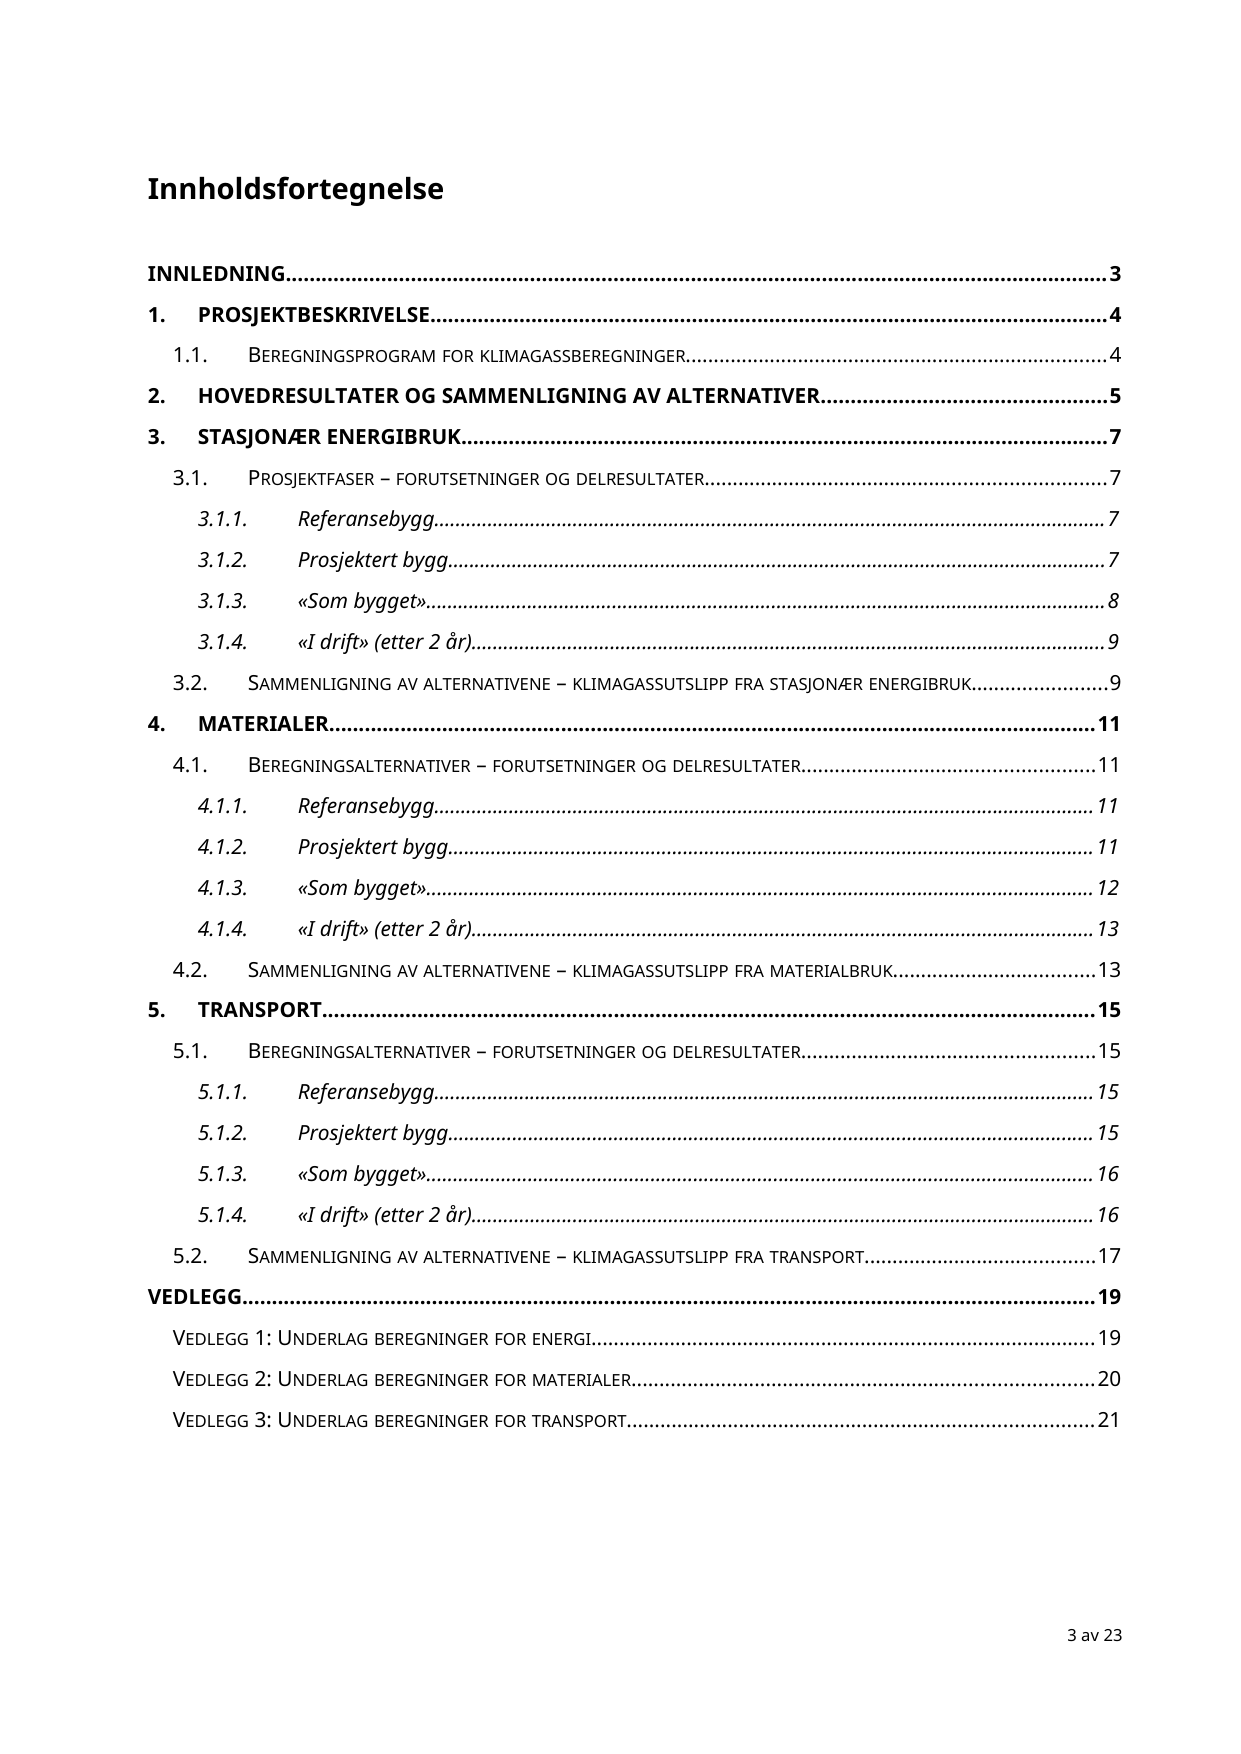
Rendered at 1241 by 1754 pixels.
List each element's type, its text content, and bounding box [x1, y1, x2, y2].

text 3.1.3. «Som bygget» 8 [198, 586, 1122, 615]
text Vedlegg 3: Underlag beregninger for transport 21 [173, 1405, 1122, 1433]
text 3.1.2. Prosjektert bygg 7 [198, 545, 1122, 574]
text 5.2. Sammenligning av alternativene – klimagassutslipp fra transport 17 [173, 1241, 1122, 1270]
text Innledning 3 [148, 259, 1122, 287]
text Vedlegg 1: Underlag beregninger for energi 19 [173, 1323, 1122, 1352]
text 3.2. Sammenligning av alternativene – klimagassutslipp fra stasjonær energibruk 9 [173, 668, 1122, 697]
text 1.1. Beregningsprogram for klimagassberegninger 4 [173, 341, 1122, 369]
text 3.1.4. «I drift» (etter 2 år) 9 [198, 627, 1122, 656]
text 4.1. Beregningsalternativer – forutsetninger og delresultater 11 [173, 750, 1122, 778]
text Innholdsfortegnelse [148, 168, 1122, 208]
text 4.1.3. «Som bygget» 12 [198, 873, 1122, 901]
text 5.1.4. «I drift» (etter 2 år) 16 [198, 1200, 1122, 1229]
text 4. Materialer 11 [148, 709, 1122, 737]
text 5.1.1. Referansebygg 15 [198, 1077, 1122, 1106]
text 5. Transport 15 [148, 996, 1122, 1024]
text 3. stasjonær energibruk 7 [148, 422, 1122, 451]
text 4.1.2. Prosjektert bygg 11 [198, 832, 1122, 860]
text 5.1.3. «Som bygget» 16 [198, 1159, 1122, 1188]
text 3.1. Prosjektfaser – forutsetninger og delresultater 7 [173, 463, 1122, 492]
text 5.1.2. Prosjektert bygg 15 [198, 1118, 1122, 1147]
text Vedlegg 2: Underlag beregninger for materialer 20 [173, 1364, 1122, 1392]
text 2. Hovedresultater og sammenligning av alternativer 5 [148, 382, 1122, 410]
text 3.1.1. Referansebygg 7 [198, 504, 1122, 533]
text 4.1.4. «I drift» (etter 2 år) 13 [198, 914, 1122, 942]
text 1. Prosjektbeskrivelse 4 [148, 300, 1122, 328]
text Vedlegg 19 [148, 1282, 1122, 1311]
text 5.1. Beregningsalternativer – forutsetninger og delresultater 15 [173, 1037, 1122, 1065]
text 4.1.1. Referansebygg 11 [198, 791, 1122, 819]
text 4.2. Sammenligning av alternativene – klimagassutslipp fra materialbruk 13 [173, 955, 1122, 983]
